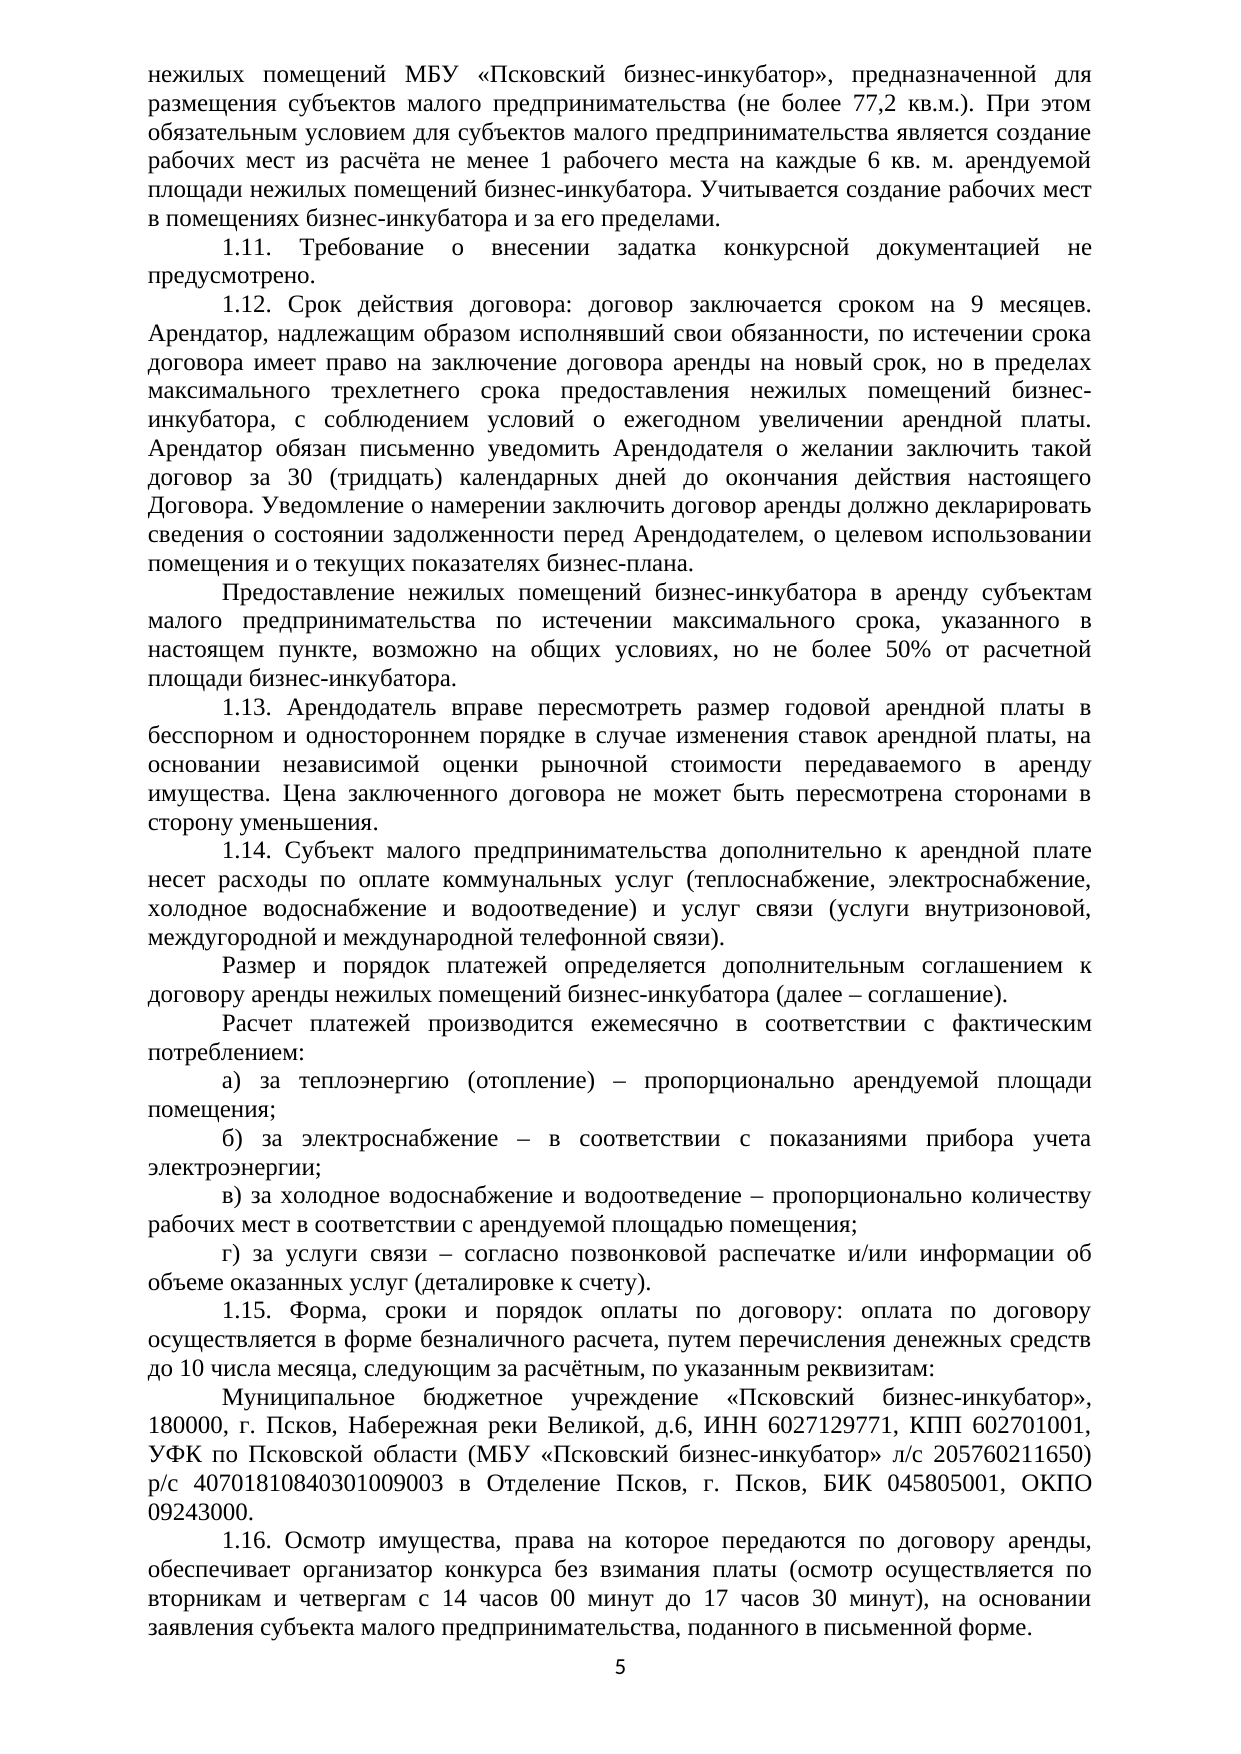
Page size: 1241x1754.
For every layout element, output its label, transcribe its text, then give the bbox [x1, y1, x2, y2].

text Предоставление нежилых помещений бизнес-инкубатора в аренду субъектам малого предпринимательства по истечении максимального срока, указанного в настоящем пункте, возможно на общих условиях, но не более 50% от расчетной площади бизнес-инкубатора. [148, 577, 1092, 692]
text б) за электроснабжение – в соответствии с показаниями прибора учета электроэнергии; [148, 1123, 1092, 1180]
text 1.15. Форма, сроки и порядок оплаты по договору: оплата по договору осуществляется в форме безналичного расчета, путем перечисления денежных средств до 10 числа месяца, следующим за расчётным, по указанным реквизитам: [148, 1295, 1092, 1382]
text а) за теплоэнергию (отопление) – пропорционально арендуемой площади помещения; [148, 1065, 1092, 1123]
text г) за услуги связи – согласно позвонковой распечатке и/или информации об объеме оказанных услуг (деталировке к счету). [148, 1238, 1092, 1295]
text Муниципальное бюджетное учреждение «Псковский бизнес-инкубатор», 180000, г. Псков, Набережная реки Великой, д.6, ИНН 6027129771, КПП 602701001, УФК по Псковской области (МБУ «Псковский бизнес-инкубатор» л/с 205760211650) р/с 40701810840301009003 в Отделение Псков, г. Псков, БИК 045805001, ОКПО 09243000. [148, 1382, 1092, 1525]
text 1.11. Требование о внесении задатка конкурсной документацией не предусмотрено. [148, 232, 1092, 289]
text 1.14. Субъект малого предпринимательства дополнительно к арендной плате несет расходы по оплате коммунальных услуг (теплоснабжение, электроснабжение, холодное водоснабжение и водоотведение) и услуг связи (услуги внутризоновой, междугородной и международной телефонной связи). [148, 835, 1092, 950]
text Расчет платежей производится ежемесячно в соответствии с фактическим потреблением: [148, 1008, 1092, 1065]
text 1.12. Срок действия договора: договор заключается сроком на 9 месяцев. Арендатор, надлежащим образом исполнявший свои обязанности, по истечении срока договора имеет право на заключение договора аренды на новый срок, но в пределах максимального трехлетнего срока предоставления нежилых помещений бизнес-инкубатора, с соблюдением условий о ежегодном увеличении арендной платы. Арендатор обязан письменно уведомить Арендодателя о желании заключить такой договор за 30 (тридцать) календарных дней до окончания действия настоящего Договора. Уведомление о намерении заключить договор аренды должно декларировать сведения о состоянии задолженности перед Арендодателем, о целевом использовании помещения и о текущих показателях бизнес-плана. [148, 289, 1092, 577]
text 1.13. Арендодатель вправе пересмотреть размер годовой арендной платы в бесспорном и одностороннем порядке в случае изменения ставок арендной платы, на основании независимой оценки рыночной стоимости передаваемого в аренду имущества. Цена заключенного договора не может быть пересмотрена сторонами в сторону уменьшения. [148, 692, 1092, 835]
text в) за холодное водоснабжение и водоотведение – пропорционально количеству рабочих мест в соответствии с арендуемой площадью помещения; [148, 1180, 1092, 1238]
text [148, 59, 1092, 232]
text 1.16. Осмотр имущества, права на которое передаются по договору аренды, обеспечивает организатор конкурса без взимания платы (осмотр осуществляется по вторникам и четвергам с 14 часов 00 минут до 17 часов 30 минут), на основании заявления субъекта малого предпринимательства, поданного в письменной форме. [148, 1525, 1092, 1640]
text Размер и порядок платежей определяется дополнительным соглашением к договору аренды нежилых помещений бизнес-инкубатора (далее – соглашение). [148, 950, 1092, 1008]
